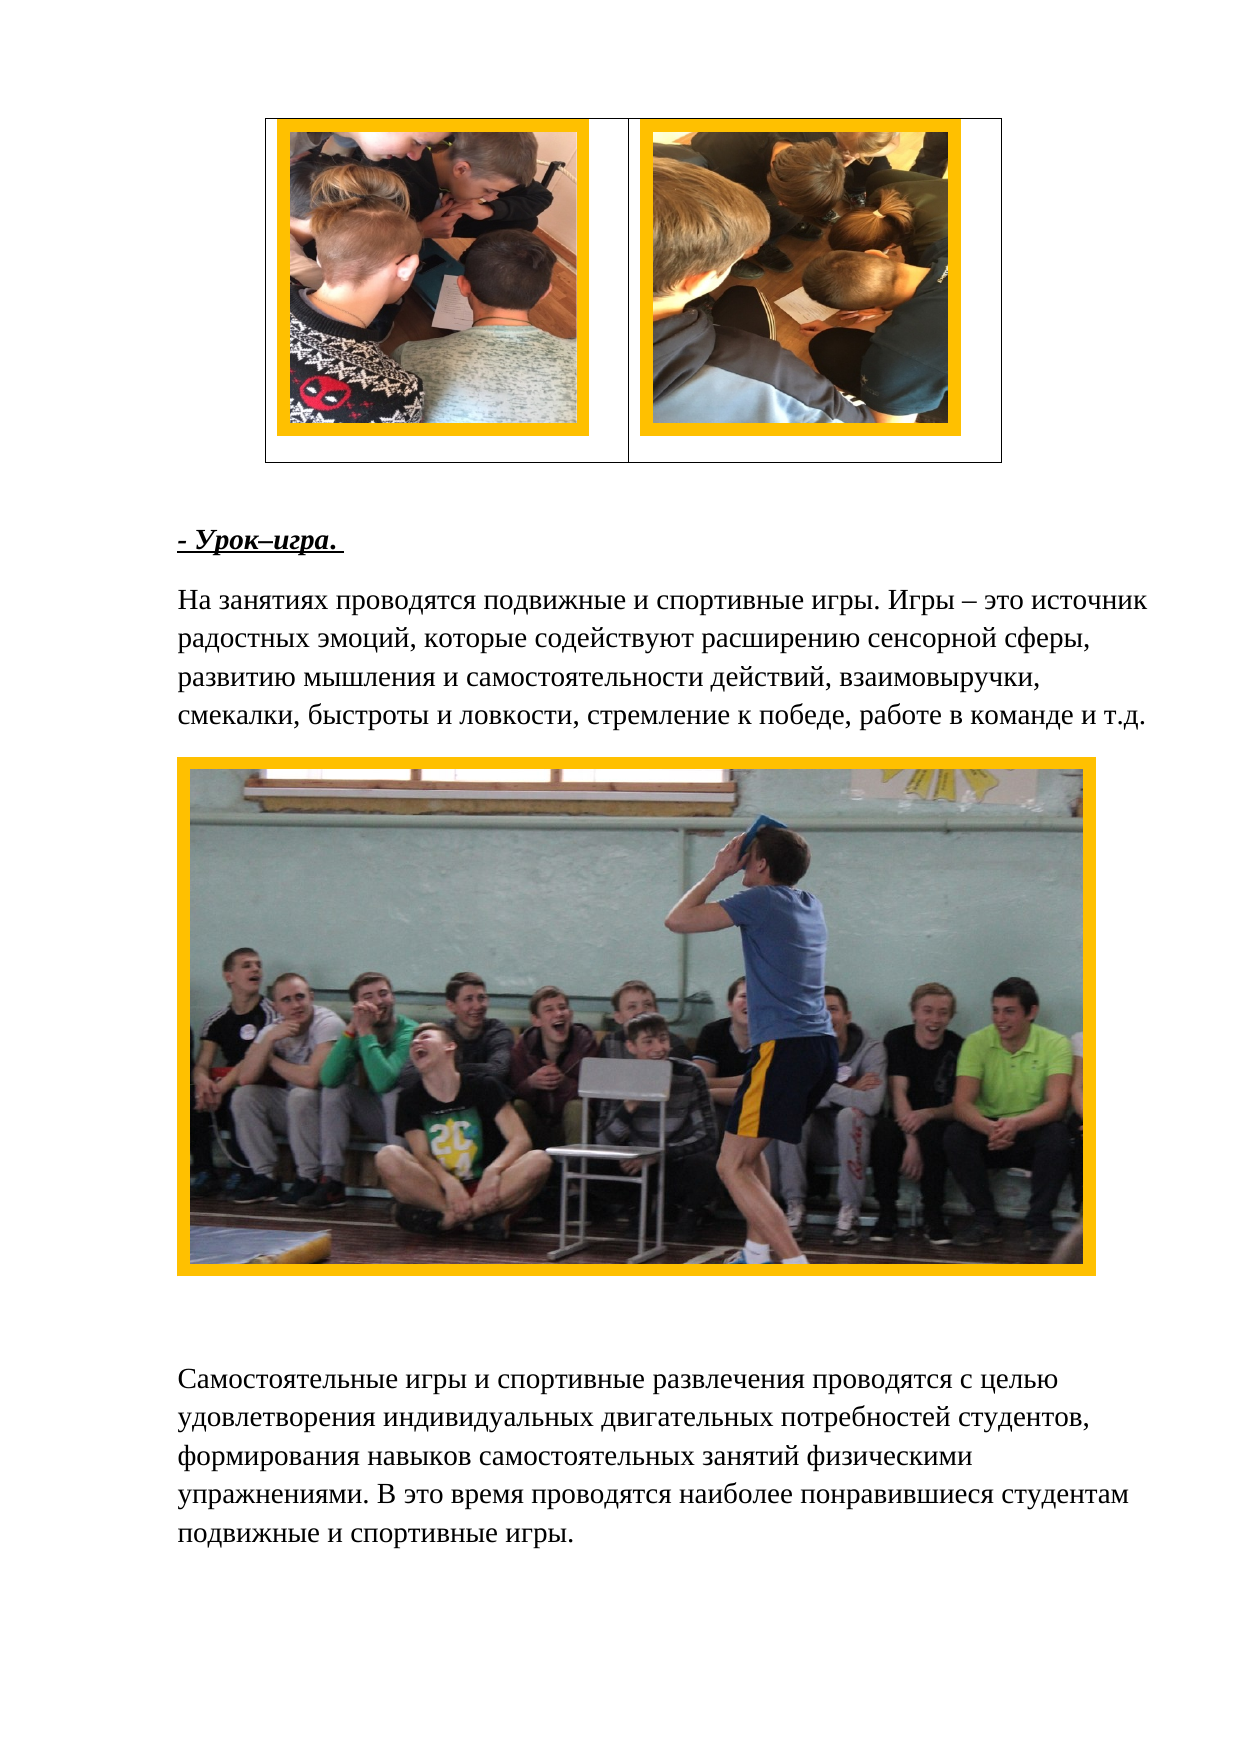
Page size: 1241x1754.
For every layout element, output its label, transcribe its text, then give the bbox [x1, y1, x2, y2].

table_header [266, 119, 628, 462]
picture [290, 132, 577, 423]
text Самостоятельные игры и спортивные развлечения проводятся с целью удовлетворения индивидуальных двигательных потребностей студентов, формирования навыков самостоятельных занятий физическими упражнениями. В это время проводятся наиболее понравившиеся студентам подвижные и спортивные игры. [177, 1361, 1152, 1548]
picture [190, 769, 1083, 1264]
table_header [629, 119, 1001, 462]
text На занятиях проводятся подвижные и спортивные игры. Игры – это источник радостных эмоций, которые содействуют расширению сенсорной сферы, развитию мышления и самостоятельности действий, взаимовыручки, смекалки, быстроты и ловкости, стремление к победе, работе в команде и т.д. [177, 582, 1152, 731]
text - Урок–игра. [177, 522, 1152, 556]
picture [653, 132, 948, 423]
